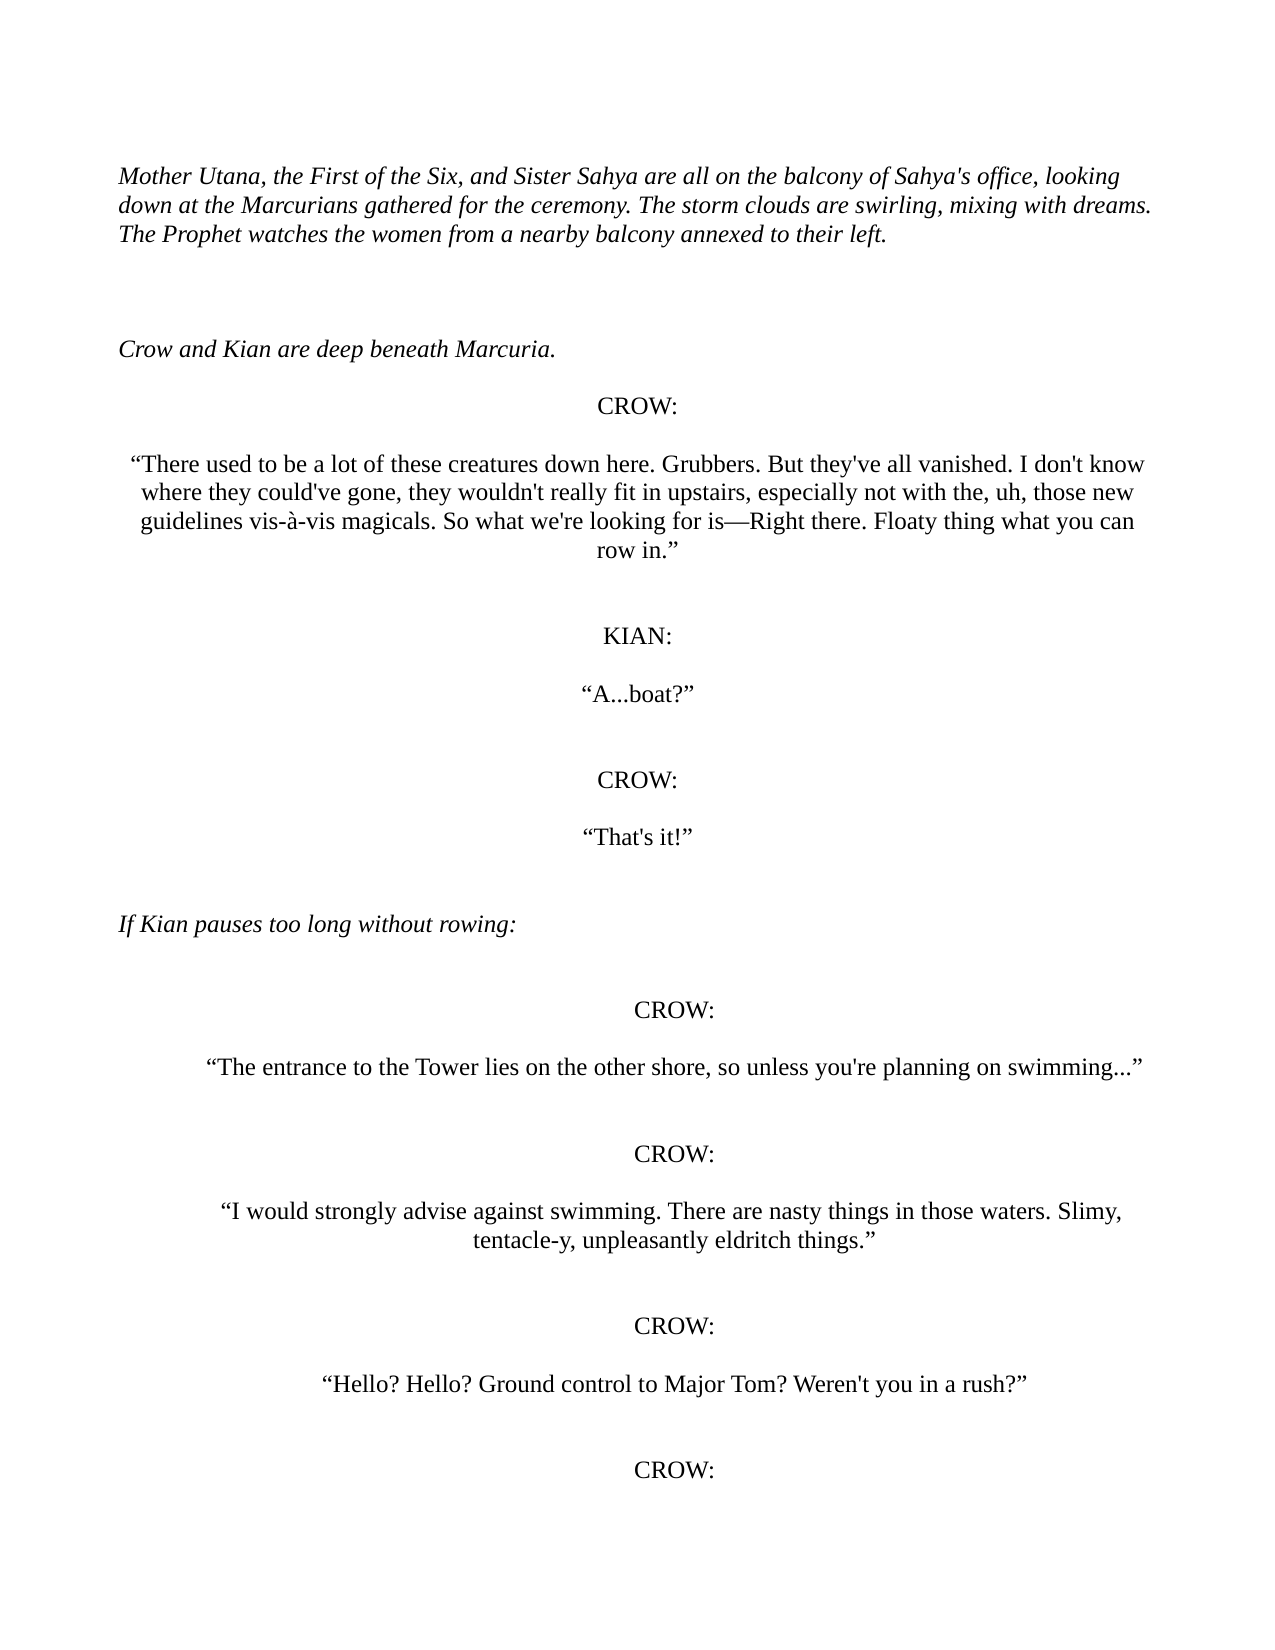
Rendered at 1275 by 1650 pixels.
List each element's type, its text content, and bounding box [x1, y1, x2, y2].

text Mother Utana, the First of the Six, and Sister Sahya are all on the balcony of Sahya's office, looking down at the Marcurians gathered for the ceremony. The storm clouds are swirling, mixing with dreams. The Prophet watches the women from a nearby balcony annexed to their left. [118, 161, 1157, 247]
text CROW: [118, 391, 1157, 420]
text “There used to be a lot of these creatures down here. Grubbers. But they've all vanished. I don't know where they could've gone, they wouldn't really fit in upstairs, especially not with the, uh, those new guidelines vis-à-vis magicals. So what we're looking for is—Right there. Floaty thing what you can row in.” [118, 449, 1157, 564]
text KIAN: [118, 621, 1157, 650]
text “That's it!” [118, 822, 1157, 851]
text CROW: [118, 995, 1157, 1024]
text CROW: [118, 1455, 1157, 1484]
text “Hello? Hello? Ground control to Major Tom? Weren't you in a rush?” [118, 1369, 1157, 1397]
text “I would strongly advise against swimming. There are nasty things in those waters. Slimy, tentacle-y, unpleasantly eldritch things.” [118, 1196, 1157, 1254]
text If Kian pauses too long without rowing: [118, 909, 1157, 937]
text CROW: [118, 1139, 1157, 1167]
text CROW: [118, 1311, 1157, 1340]
text “The entrance to the Tower lies on the other shore, so unless you're planning on swimming...” [118, 1052, 1157, 1081]
text Crow and Kian are deep beneath Marcuria. [118, 334, 1157, 362]
text CROW: [118, 736, 1157, 794]
text “A...boat?” [118, 679, 1157, 707]
